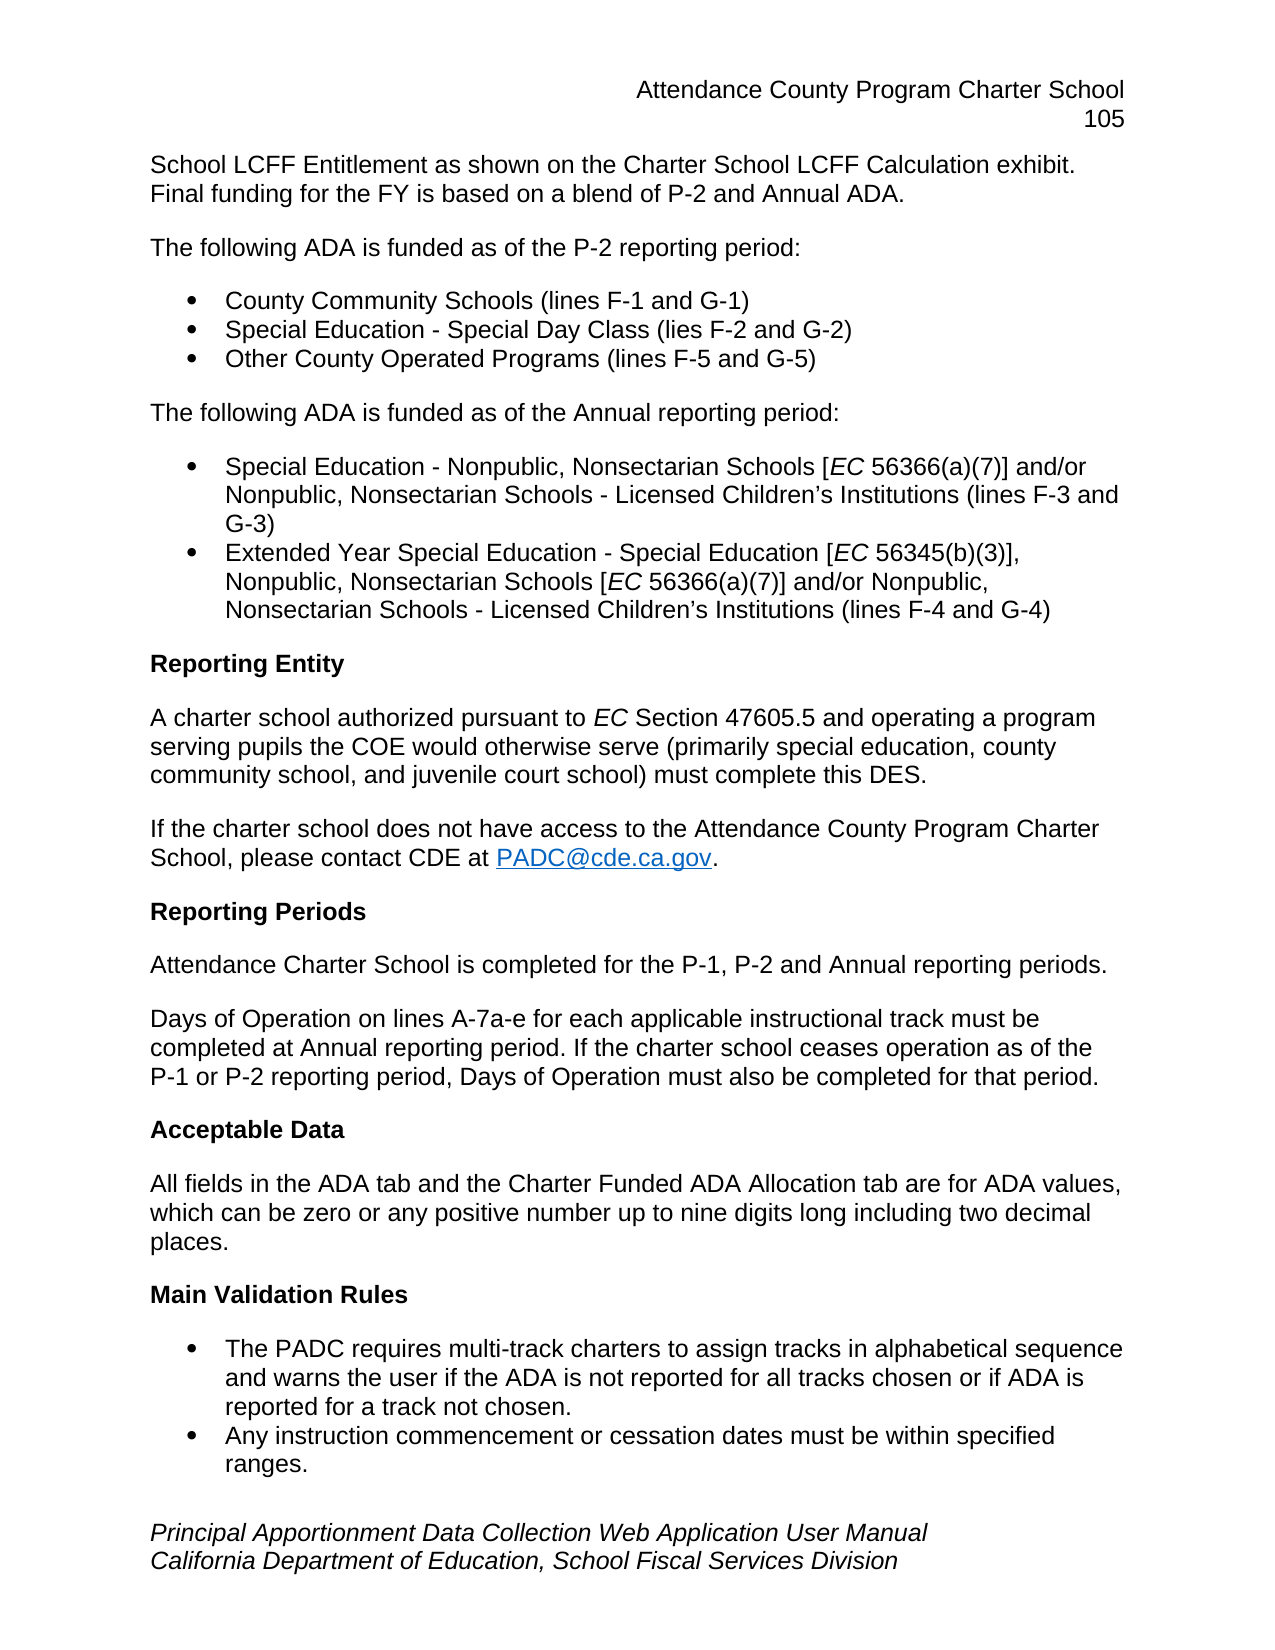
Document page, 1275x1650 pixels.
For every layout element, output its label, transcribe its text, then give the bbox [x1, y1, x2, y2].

list Special Education - Special Day Class (lies F-2 and G-2) [187, 315, 1125, 344]
list County Community Schools (lines F-1 and G-1) [187, 286, 1117, 315]
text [150, 150, 1125, 207]
list Extended Year Special Education - Special Education [EC 56345(b)(3)], Nonpublic, Nonsectarian Schools [EC 56366(a)(7)] and/or Nonpublic, Nonsectarian Schools - Licensed Children’s Institutions (lines F-4 and G-4) [187, 538, 1125, 624]
text The following ADA is funded as of the P-2 reporting period: [150, 232, 1125, 261]
text Attendance Charter School is completed for the P-1, P-2 and Annual reporting periods. [150, 951, 1125, 979]
list Any instruction commencement or cessation dates must be within specified ranges. [187, 1421, 1125, 1478]
subtitle Reporting Entity [150, 649, 1125, 678]
text The following ADA is funded as of the Annual reporting period: [150, 398, 1125, 427]
subtitle Acceptable Data [150, 1116, 1125, 1144]
text A charter school authorized pursuant to EC Section 47605.5 and operating a program serving pupils the COE would otherwise serve (primarily special education, county community school, and juvenile court school) must complete this DES. [150, 703, 1125, 789]
text If the charter school does not have access to the Attendance County Program Charter School, please contact CDE at PADC@cde.ca.gov. [150, 814, 1125, 872]
list Other County Operated Programs (lines F-5 and G-5) [187, 344, 1125, 373]
list Special Education - Nonpublic, Nonsectarian Schools [EC 56366(a)(7)] and/or Nonpublic, Nonsectarian Schools - Licensed Children’s Institutions (lines F-3 and G-3) [187, 452, 1125, 538]
text All fields in the ADA tab and the Charter Funded ADA Allocation tab are for ADA values, which can be zero or any positive number up to nine digits long including two decimal places. [150, 1169, 1125, 1256]
text Days of Operation on lines A-7a-e for each applicable instructional track must be completed at Annual reporting period. If the charter school ceases operation as of the P-1 or P-2 reporting period, Days of Operation must also be completed for that period. [150, 1004, 1125, 1091]
list The PADC requires multi-track charters to assign tracks in alphabetical sequence and warns the user if the ADA is not reported for all tracks chosen or if ADA is reported for a track not chosen. [187, 1334, 1125, 1421]
subtitle Main Validation Rules [150, 1281, 1125, 1309]
subtitle Reporting Periods [150, 897, 1125, 926]
